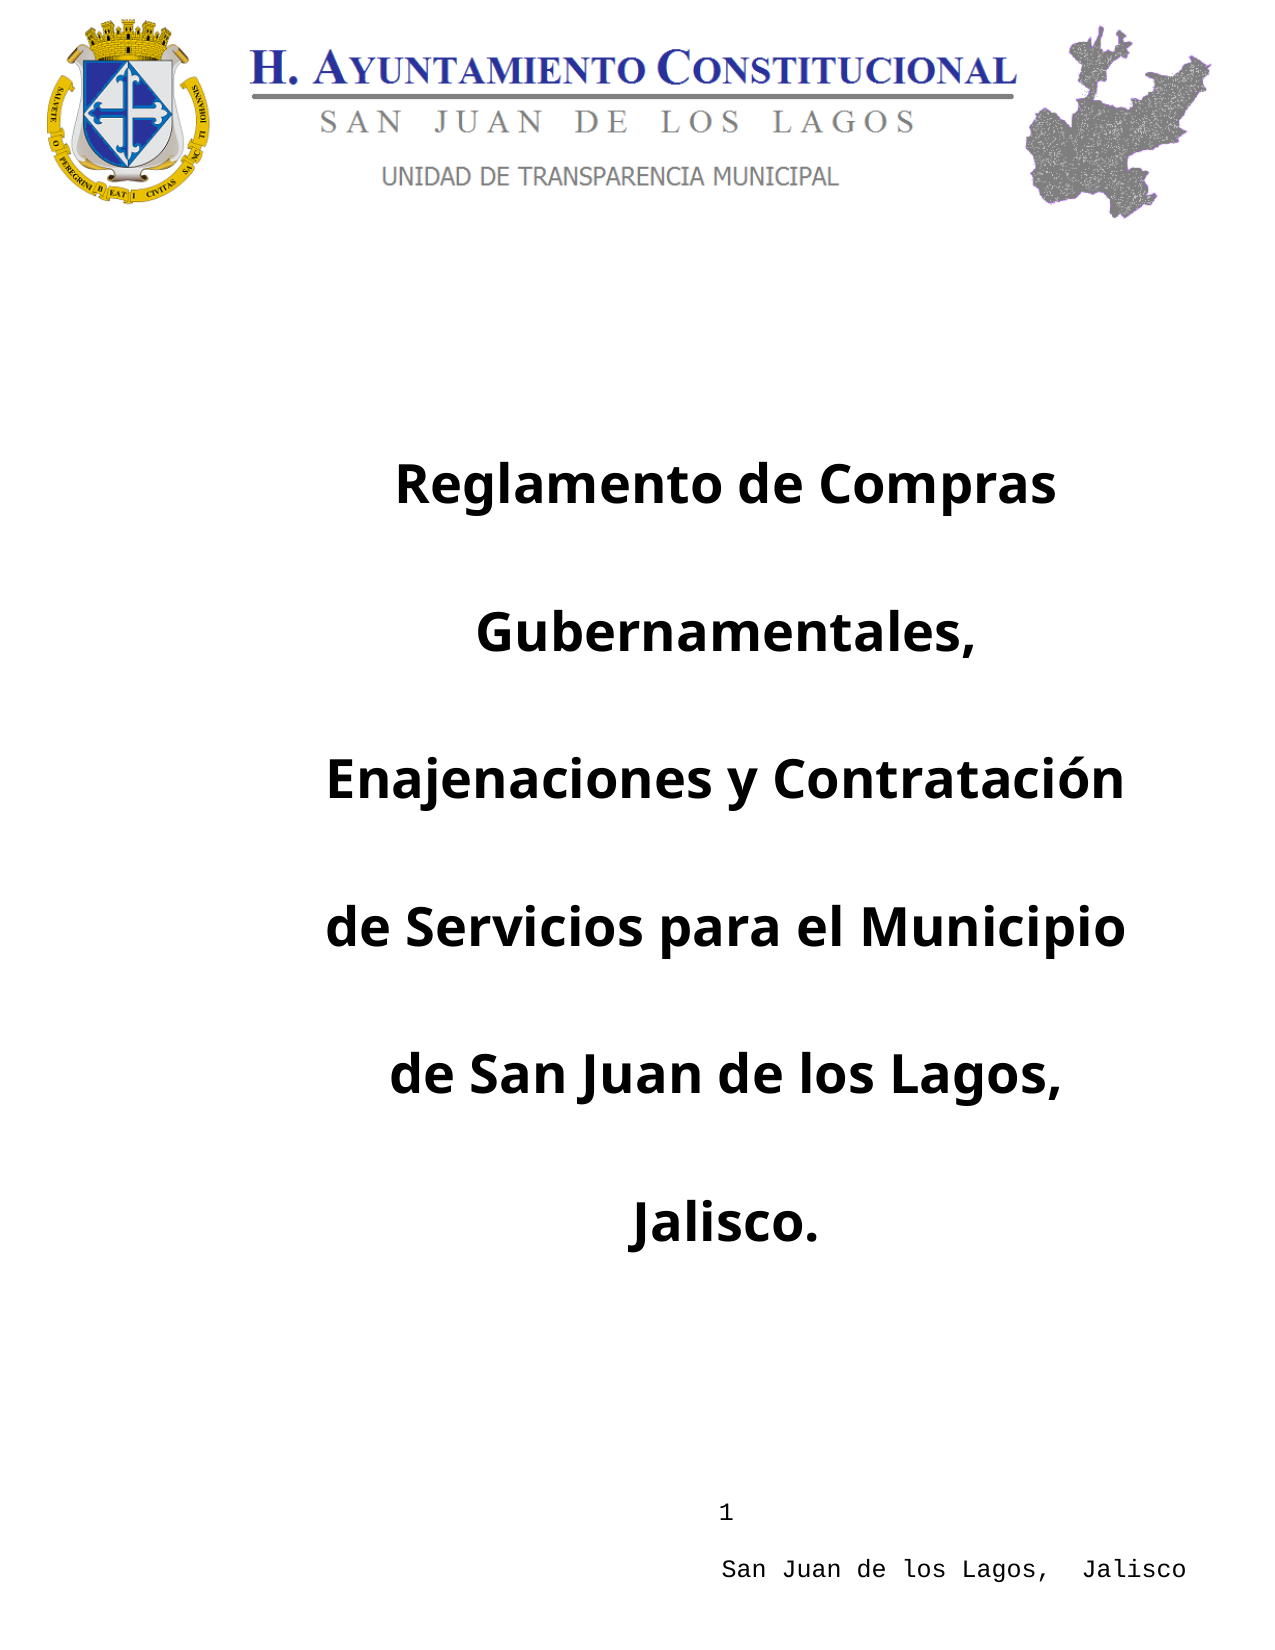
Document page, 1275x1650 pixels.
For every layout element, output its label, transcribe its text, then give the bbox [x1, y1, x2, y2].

text Reglamento de Compras [266, 446, 1186, 519]
text Enajenaciones y Contratación [266, 741, 1186, 814]
text Gubernamentales, [266, 593, 1186, 667]
text Jalisco. [266, 1183, 1186, 1257]
picture [46, 18, 1224, 222]
text de San Juan de los Lagos, [266, 1036, 1186, 1109]
text de Servicios para el Municipio [266, 888, 1186, 962]
